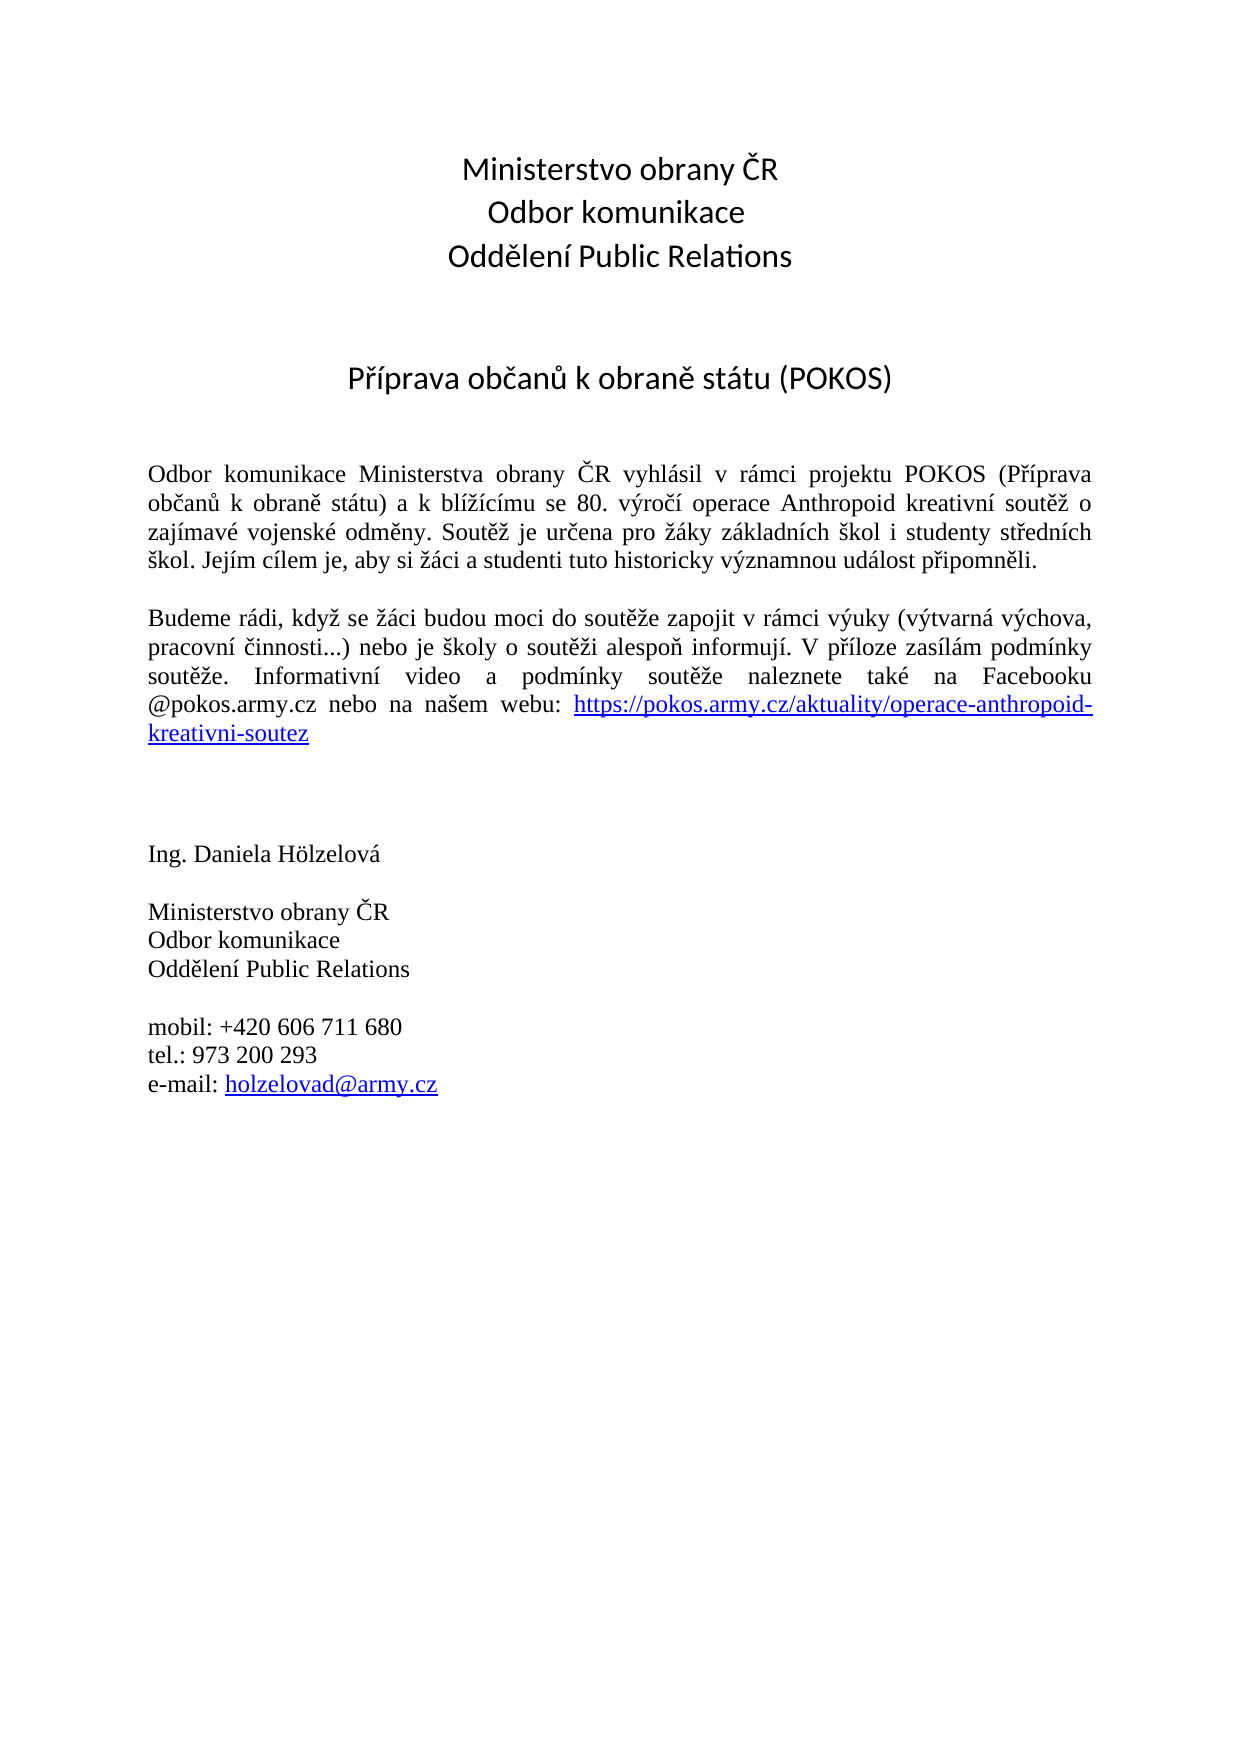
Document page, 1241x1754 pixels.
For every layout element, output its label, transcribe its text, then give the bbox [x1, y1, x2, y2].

text Příprava občanů k obraně státu (POKOS) [148, 357, 1093, 428]
text Ministerstvo obrany ČR Odbor komunikace Oddělení Public Relations [148, 148, 1093, 276]
text Ministerstvo obrany ČR Odbor komunikace Oddělení Public Relations mobil: +420 606 711 680 tel.: 973 200 293 e-mail: holzelovad@army.cz [148, 897, 1093, 1098]
text Budeme rádi, když se žáci budou moci do soutěže zapojit v rámci výuky (výtvarná výchova, pracovní činnosti...) nebo je školy o soutěži alespoň informují. V příloze zasílám podmínky soutěže. Informativní video a podmínky soutěže naleznete také na Facebooku @pokos.army.cz nebo na našem webu: https://pokos.army.cz/aktuality/operace-anthropoid-kreativni-soutez [148, 603, 1093, 747]
text Odbor komunikace Ministerstva obrany ČR vyhlásil v rámci projektu POKOS (Příprava občanů k obraně státu) a k blížícímu se 80. výročí operace Anthropoid kreativní soutěž o zajímavé vojenské odměny. Soutěž je určena pro žáky základních škol i studenty středních škol. Jejím cílem je, aby si žáci a studenti tuto historicky významnou událost připomněli. [148, 459, 1093, 574]
text Ing. Daniela Hölzelová [148, 839, 1093, 868]
